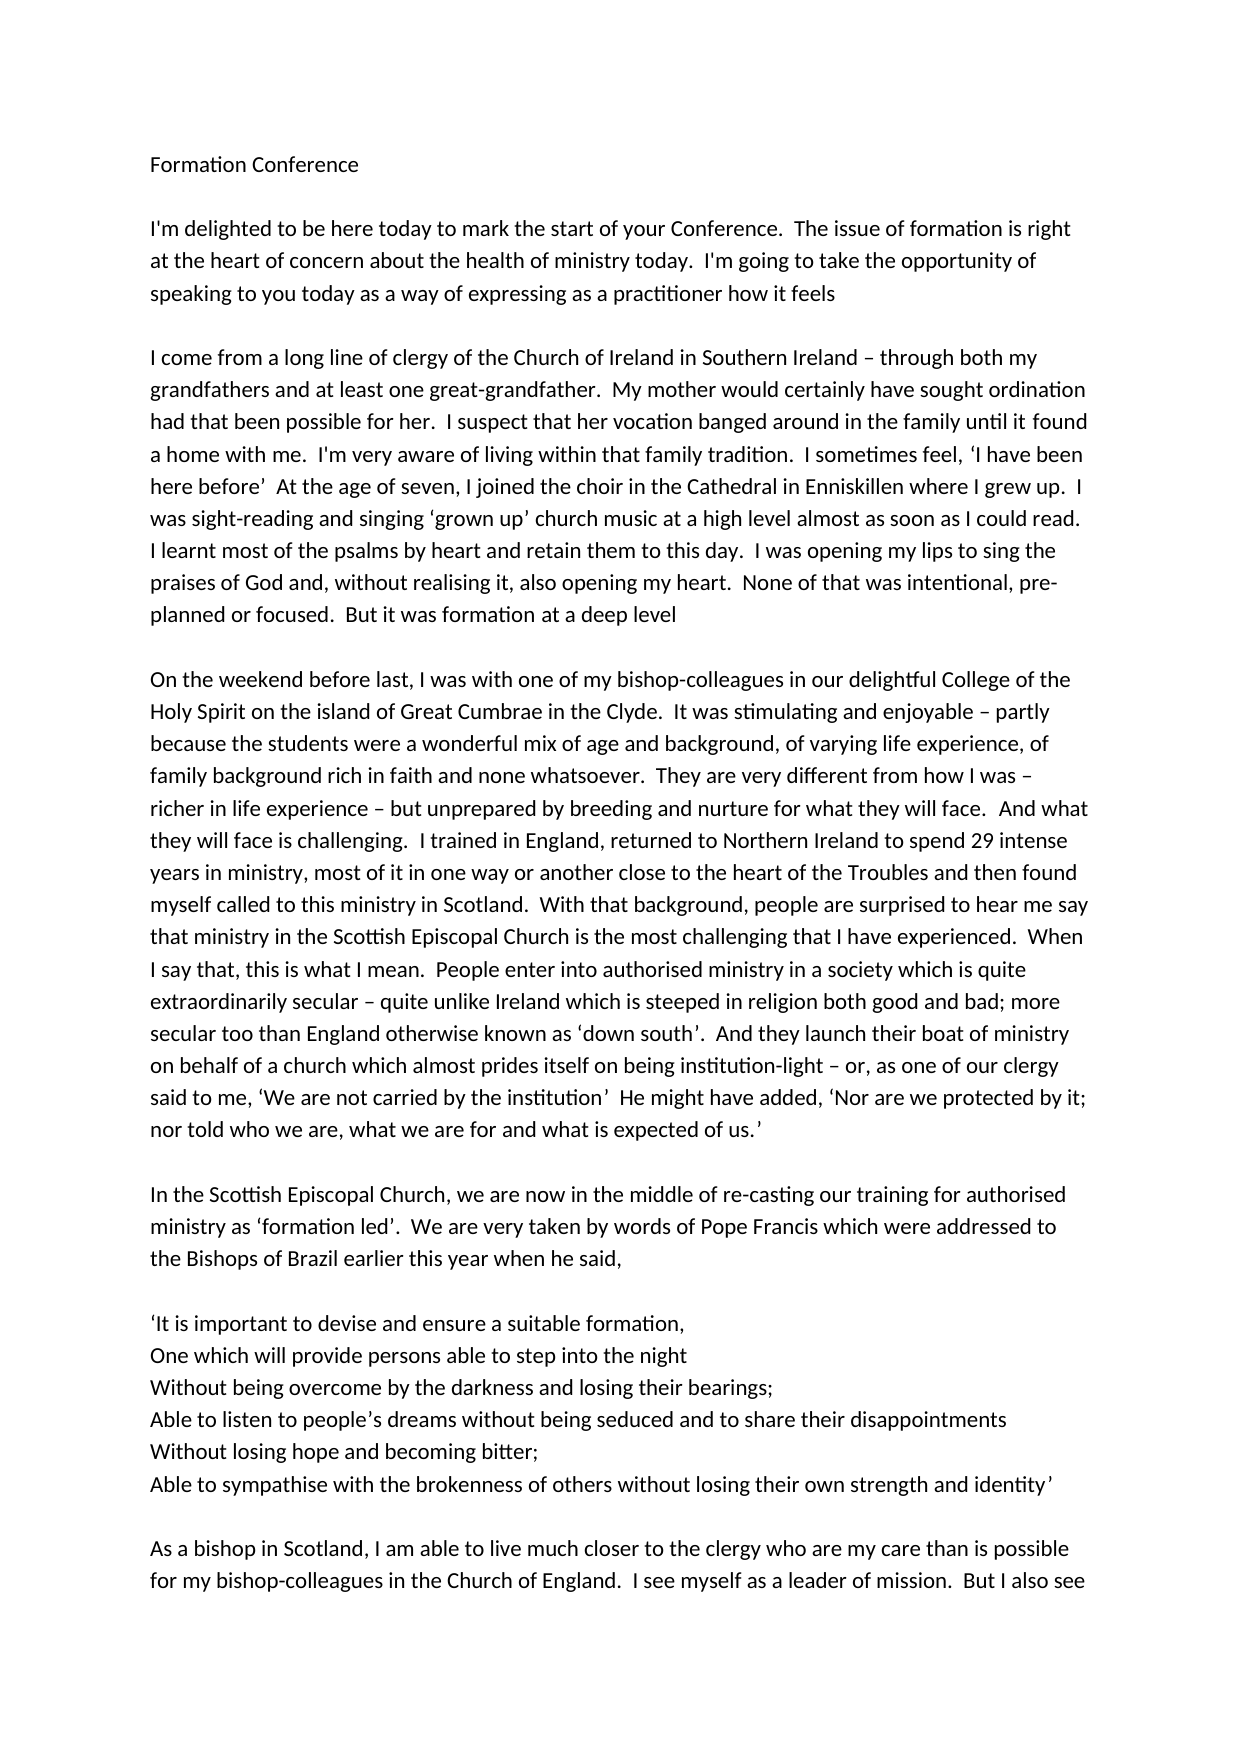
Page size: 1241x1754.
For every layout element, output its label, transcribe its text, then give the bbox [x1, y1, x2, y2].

text Formation Conference [150, 150, 1090, 178]
text I come from a long line of clergy of the Church of Ireland in Southern Ireland – through both my grandfathers and at least one great-grandfather. My mother would certainly have sought ordination had that been possible for her. I suspect that her vocation banged around in the family until it found a home with me. I'm very aware of living within that family tradition. I sometimes feel, ‘I have been here before’ At the age of seven, I joined the choir in the Cathedral in Enniskillen where I grew up. I was sight-reading and singing ‘grown up’ church music at a high level almost as soon as I could read. I learnt most of the psalms by heart and retain them to this day. I was opening my lips to sing the praises of God and, without realising it, also opening my heart. None of that was intentional, pre-planned or focused. But it was formation at a deep level [150, 343, 1090, 629]
text I'm delighted to be here today to mark the start of your Conference. The issue of formation is right at the heart of concern about the health of ministry today. I'm going to take the opportunity of speaking to you today as a way of expressing as a practitioner how it feels [150, 214, 1090, 307]
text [150, 1534, 1090, 1594]
text One which will provide persons able to step into the night [150, 1341, 1090, 1369]
text On the weekend before last, I was with one of my bishop-colleagues in our delightful College of the Holy Spirit on the island of Great Cumbrae in the Clyde. It was stimulating and enjoyable – partly because the students were a wonderful mix of age and background, of varying life experience, of family background rich in faith and none whatsoever. They are very different from how I was – richer in life experience – but unprepared by breeding and nurture for what they will face. And what they will face is challenging. I trained in England, returned to Northern Ireland to spend 29 intense years in ministry, most of it in one way or another close to the heart of the Troubles and then found myself called to this ministry in Scotland. With that background, people are surprised to hear me say that ministry in the Scottish Episcopal Church is the most challenging that I have experienced. When I say that, this is what I mean. People enter into authorised ministry in a society which is quite extraordinarily secular – quite unlike Ireland which is steeped in religion both good and bad; more secular too than England otherwise known as ‘down south’. And they launch their boat of ministry on behalf of a church which almost prides itself on being institution-light – or, as one of our clergy said to me, ‘We are not carried by the institution’ He might have added, ‘Nor are we protected by it; nor told who we are, what we are for and what is expected of us.’ [150, 665, 1090, 1144]
text In the Scottish Episcopal Church, we are now in the middle of re-casting our training for authorised ministry as ‘formation led’. We are very taken by words of Pope Francis which were addressed to the Bishops of Brazil earlier this year when he said, [150, 1180, 1090, 1272]
text Able to listen to people’s dreams without being seduced and to share their disappointments [150, 1405, 1090, 1433]
text Able to sympathise with the brokenness of others without losing their own strength and identity’ [150, 1470, 1090, 1498]
text Without being overcome by the darkness and losing their bearings; [150, 1373, 1090, 1401]
text ‘It is important to devise and ensure a suitable formation, [150, 1309, 1090, 1337]
text Without losing hope and becoming bitter; [150, 1437, 1090, 1466]
